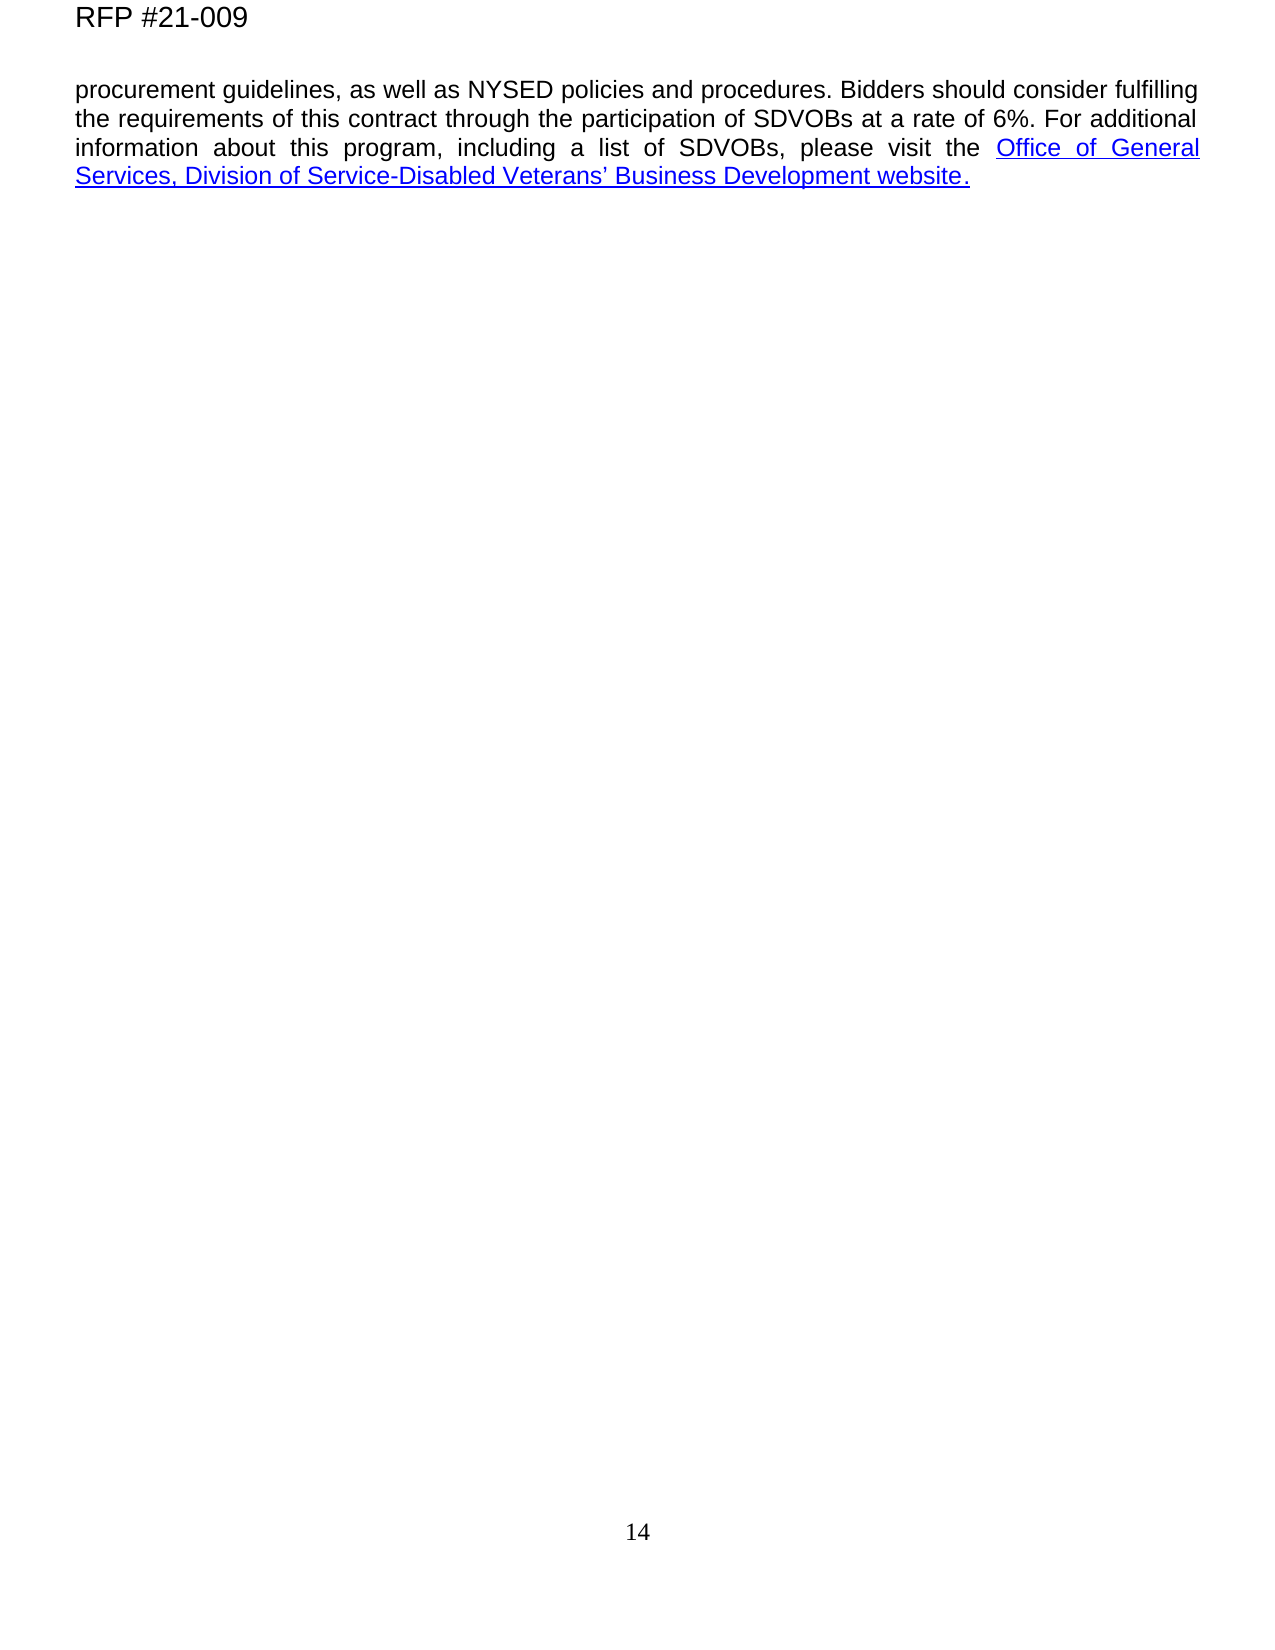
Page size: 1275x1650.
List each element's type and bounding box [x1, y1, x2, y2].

text [75, 75, 1200, 190]
